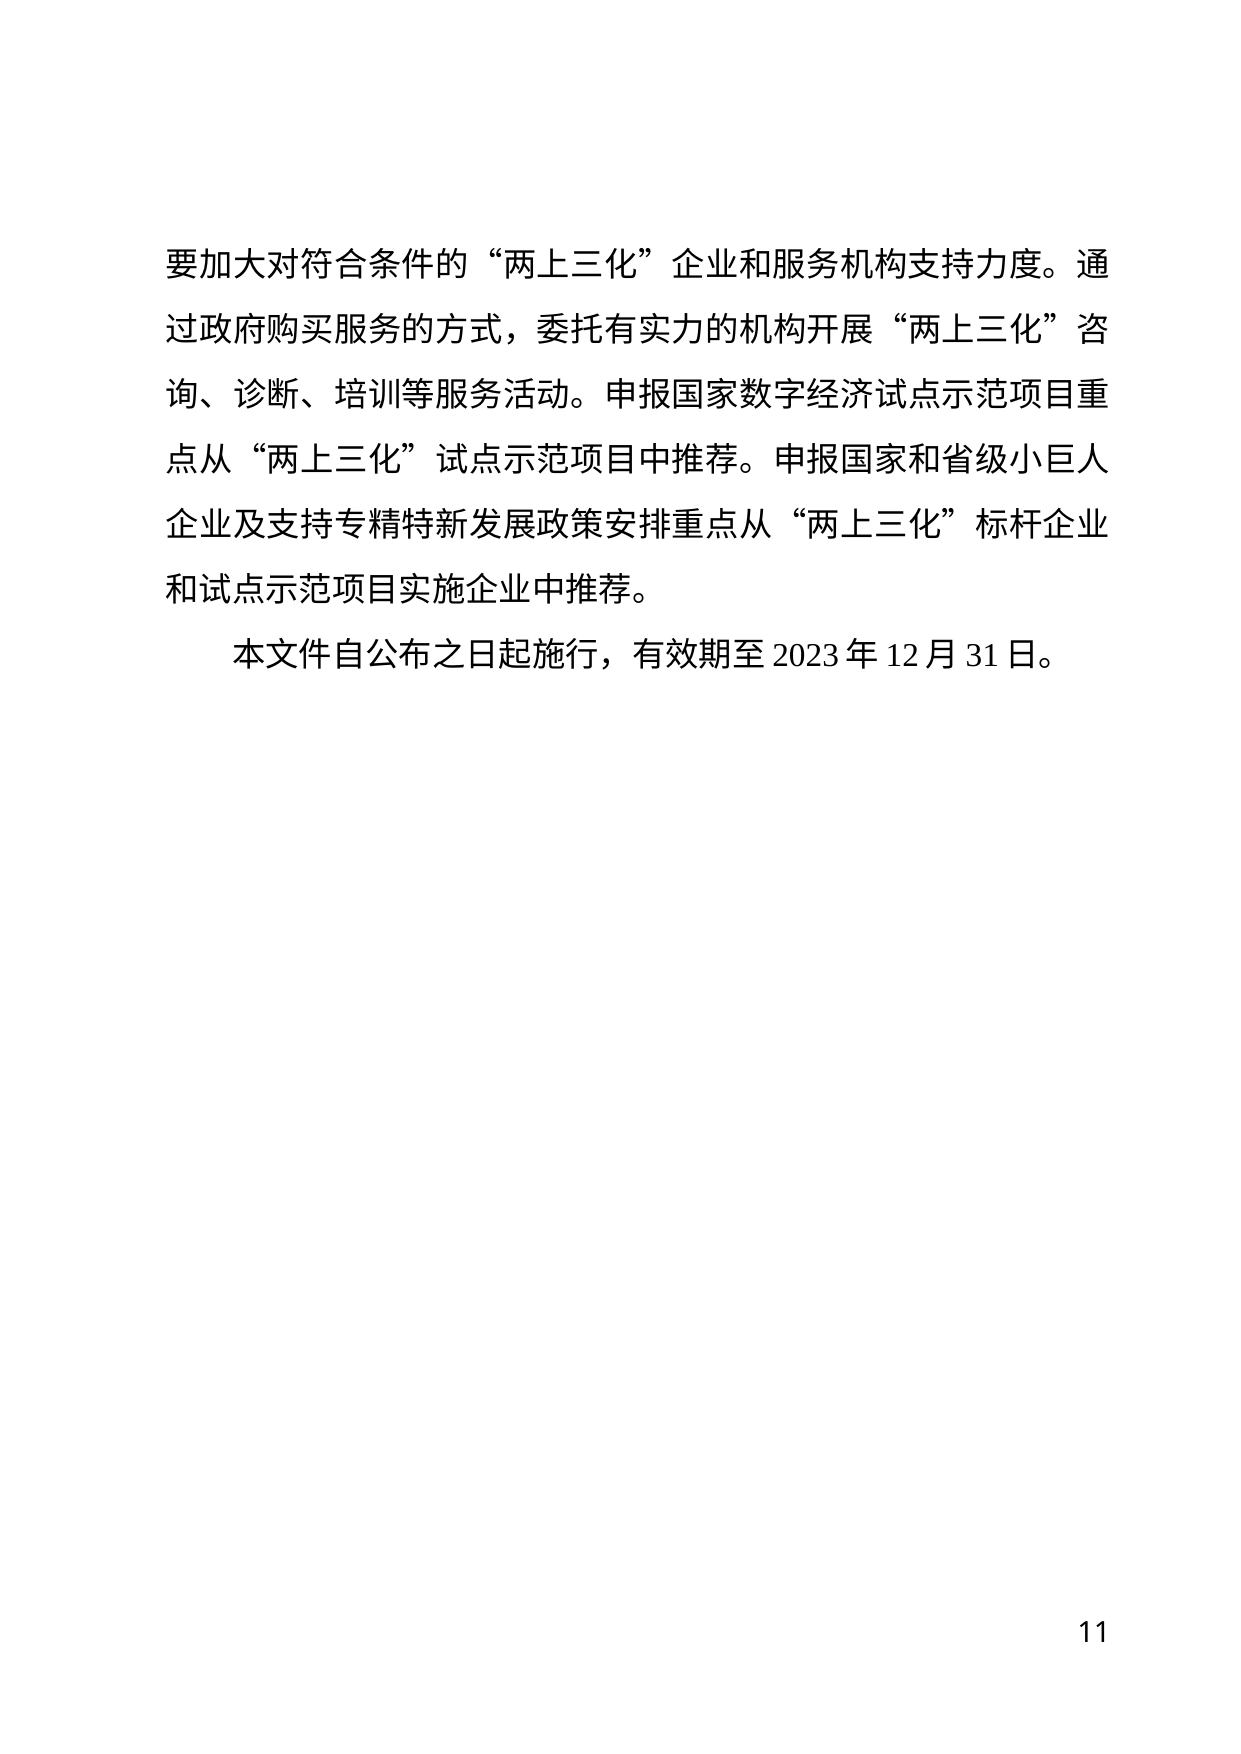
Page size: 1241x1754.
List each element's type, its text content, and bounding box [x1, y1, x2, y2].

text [165, 230, 1110, 620]
text 本文件自公布之日起施行，有效期至2023年12月31日。 [165, 620, 1110, 685]
